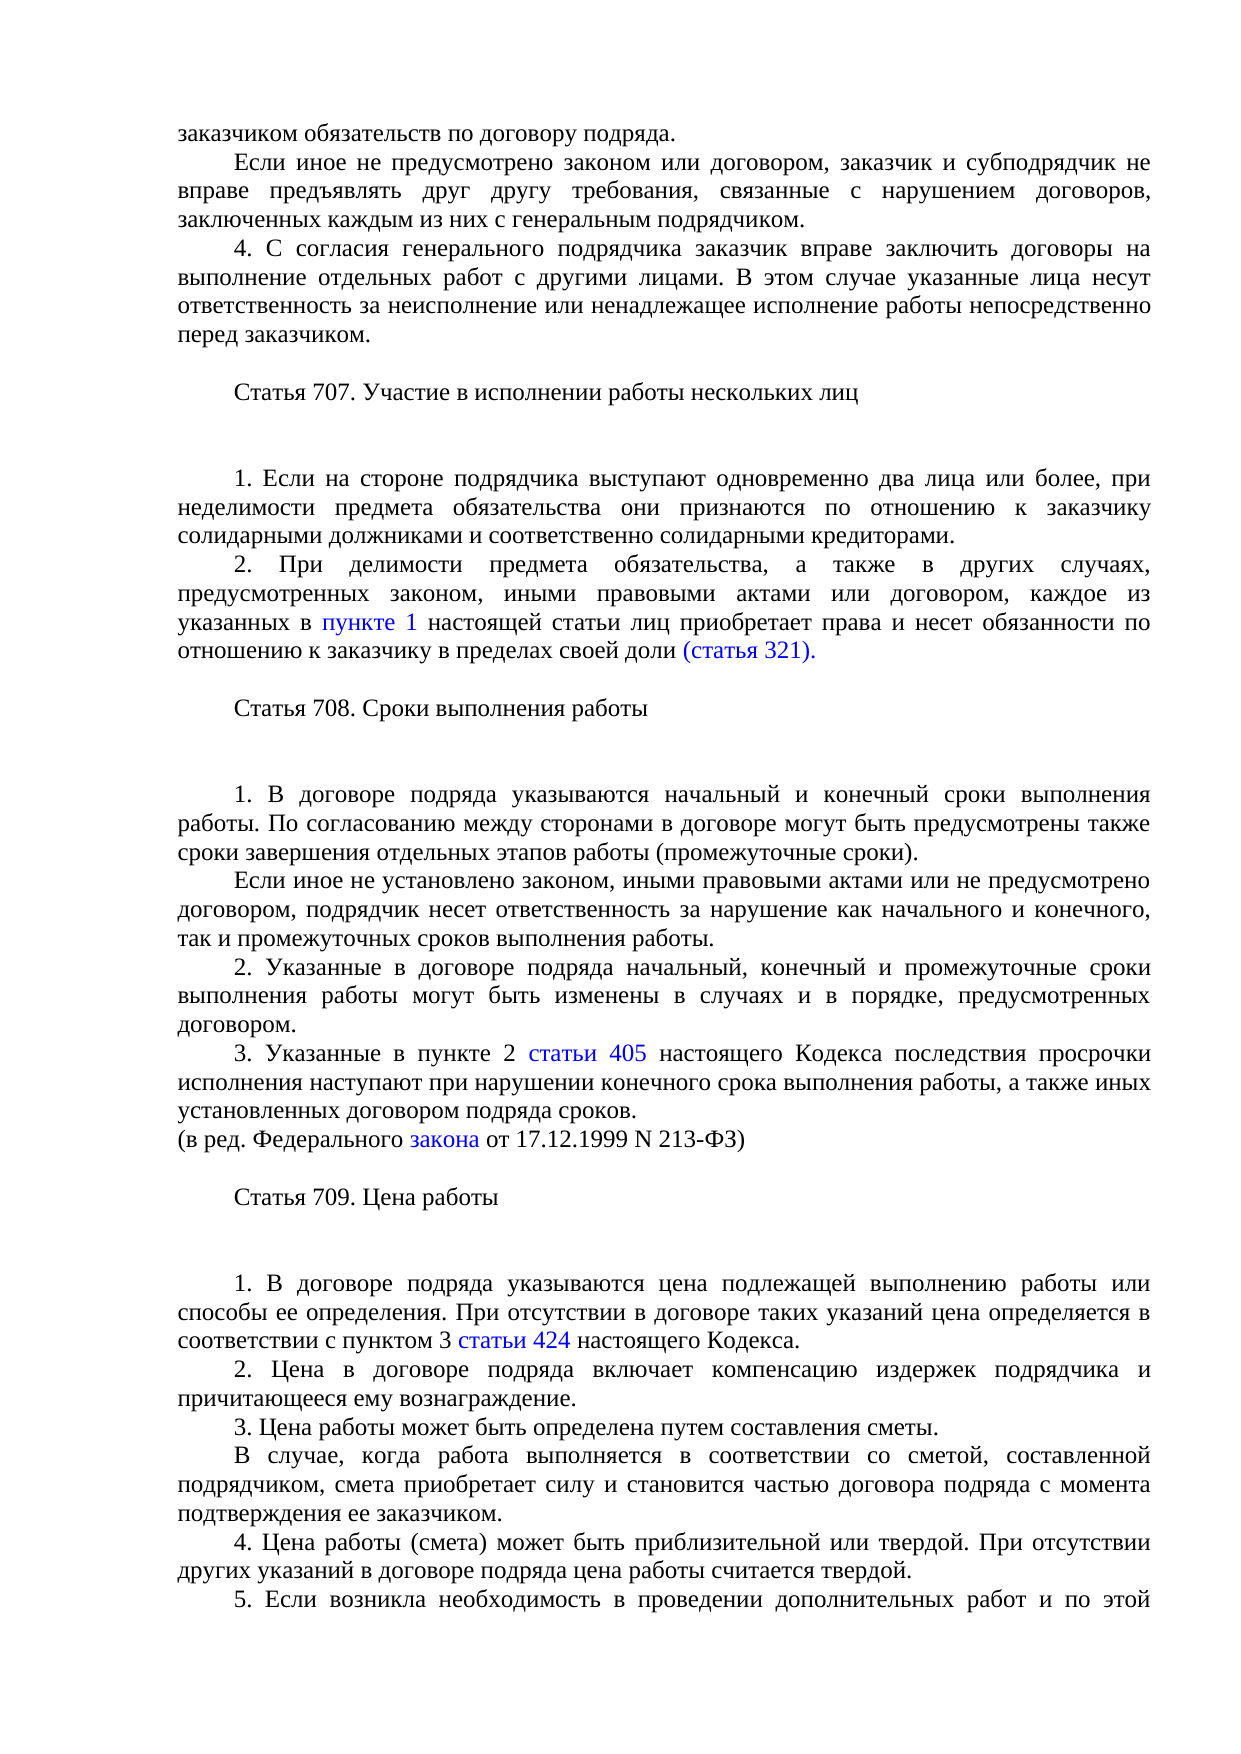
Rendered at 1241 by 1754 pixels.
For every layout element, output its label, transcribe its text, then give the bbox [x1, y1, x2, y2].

text 4. С согласия генерального подрядчика заказчик вправе заключить договоры на выполнение отдельных работ с другими лицами. В этом случае указанные лица несут ответственность за неисполнение или ненадлежащее исполнение работы непосредственно перед заказчиком. [177, 233, 1152, 348]
text Статья 707. Участие в исполнении работы нескольких лиц [177, 377, 1152, 406]
text 1. В договоре подряда указываются цена подлежащей выполнению работы или способы ее определения. При отсутствии в договоре таких указаний цена определяется в соответствии с пунктом 3 статьи 424 настоящего Кодекса. [177, 1268, 1152, 1354]
text 3. Цена работы может быть определена путем составления сметы. [177, 1412, 1152, 1441]
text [177, 118, 1152, 147]
text В случае, когда работа выполняется в соответствии со сметой, составленной подрядчиком, смета приобретает силу и становится частью договора подряда с момента подтверждения ее заказчиком. [177, 1441, 1152, 1527]
text 1. В договоре подряда указываются начальный и конечный сроки выполнения работы. По согласованию между сторонами в договоре могут быть предусмотрены также сроки завершения отдельных этапов работы (промежуточные сроки). [177, 779, 1152, 866]
text Статья 709. Цена работы [177, 1182, 1152, 1211]
text 2. Цена в договоре подряда включает компенсацию издержек подрядчика и причитающееся ему вознаграждение. [177, 1354, 1152, 1412]
text 2. При делимости предмета обязательства, а также в других случаях, предусмотренных законом, иными правовыми актами или договором, каждое из указанных в пункте 1 настоящей статьи лиц приобретает права и несет обязанности по отношению к заказчику в пределах своей доли (статья 321). [177, 549, 1152, 664]
text Если иное не предусмотрено законом или договором, заказчик и субподрядчик не вправе предъявлять друг другу требования, связанные с нарушением договоров, заключенных каждым из них с генеральным подрядчиком. [177, 147, 1152, 233]
text Если иное не установлено законом, иными правовыми актами или не предусмотрено договором, подрядчик несет ответственность за нарушение как начального и конечного, так и промежуточных сроков выполнения работы. [177, 866, 1152, 952]
text 3. Указанные в пункте 2 статьи 405 настоящего Кодекса последствия просрочки исполнения наступают при нарушении конечного срока выполнения работы, а также иных установленных договором подряда сроков. [177, 1038, 1152, 1124]
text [177, 1584, 1152, 1613]
text 1. Если на стороне подрядчика выступают одновременно два лица или более, при неделимости предмета обязательства они признаются по отношению к заказчику солидарными должниками и соответственно солидарными кредиторами. [177, 463, 1152, 549]
text (в ред. Федерального закона от 17.12.1999 N 213-ФЗ) [177, 1124, 1152, 1153]
text 2. Указанные в договоре подряда начальный, конечный и промежуточные сроки выполнения работы могут быть изменены в случаях и в порядке, предусмотренных договором. [177, 952, 1152, 1038]
text Статья 708. Сроки выполнения работы [177, 693, 1152, 722]
text 4. Цена работы (смета) может быть приблизительной или твердой. При отсутствии других указаний в договоре подряда цена работы считается твердой. [177, 1527, 1152, 1584]
